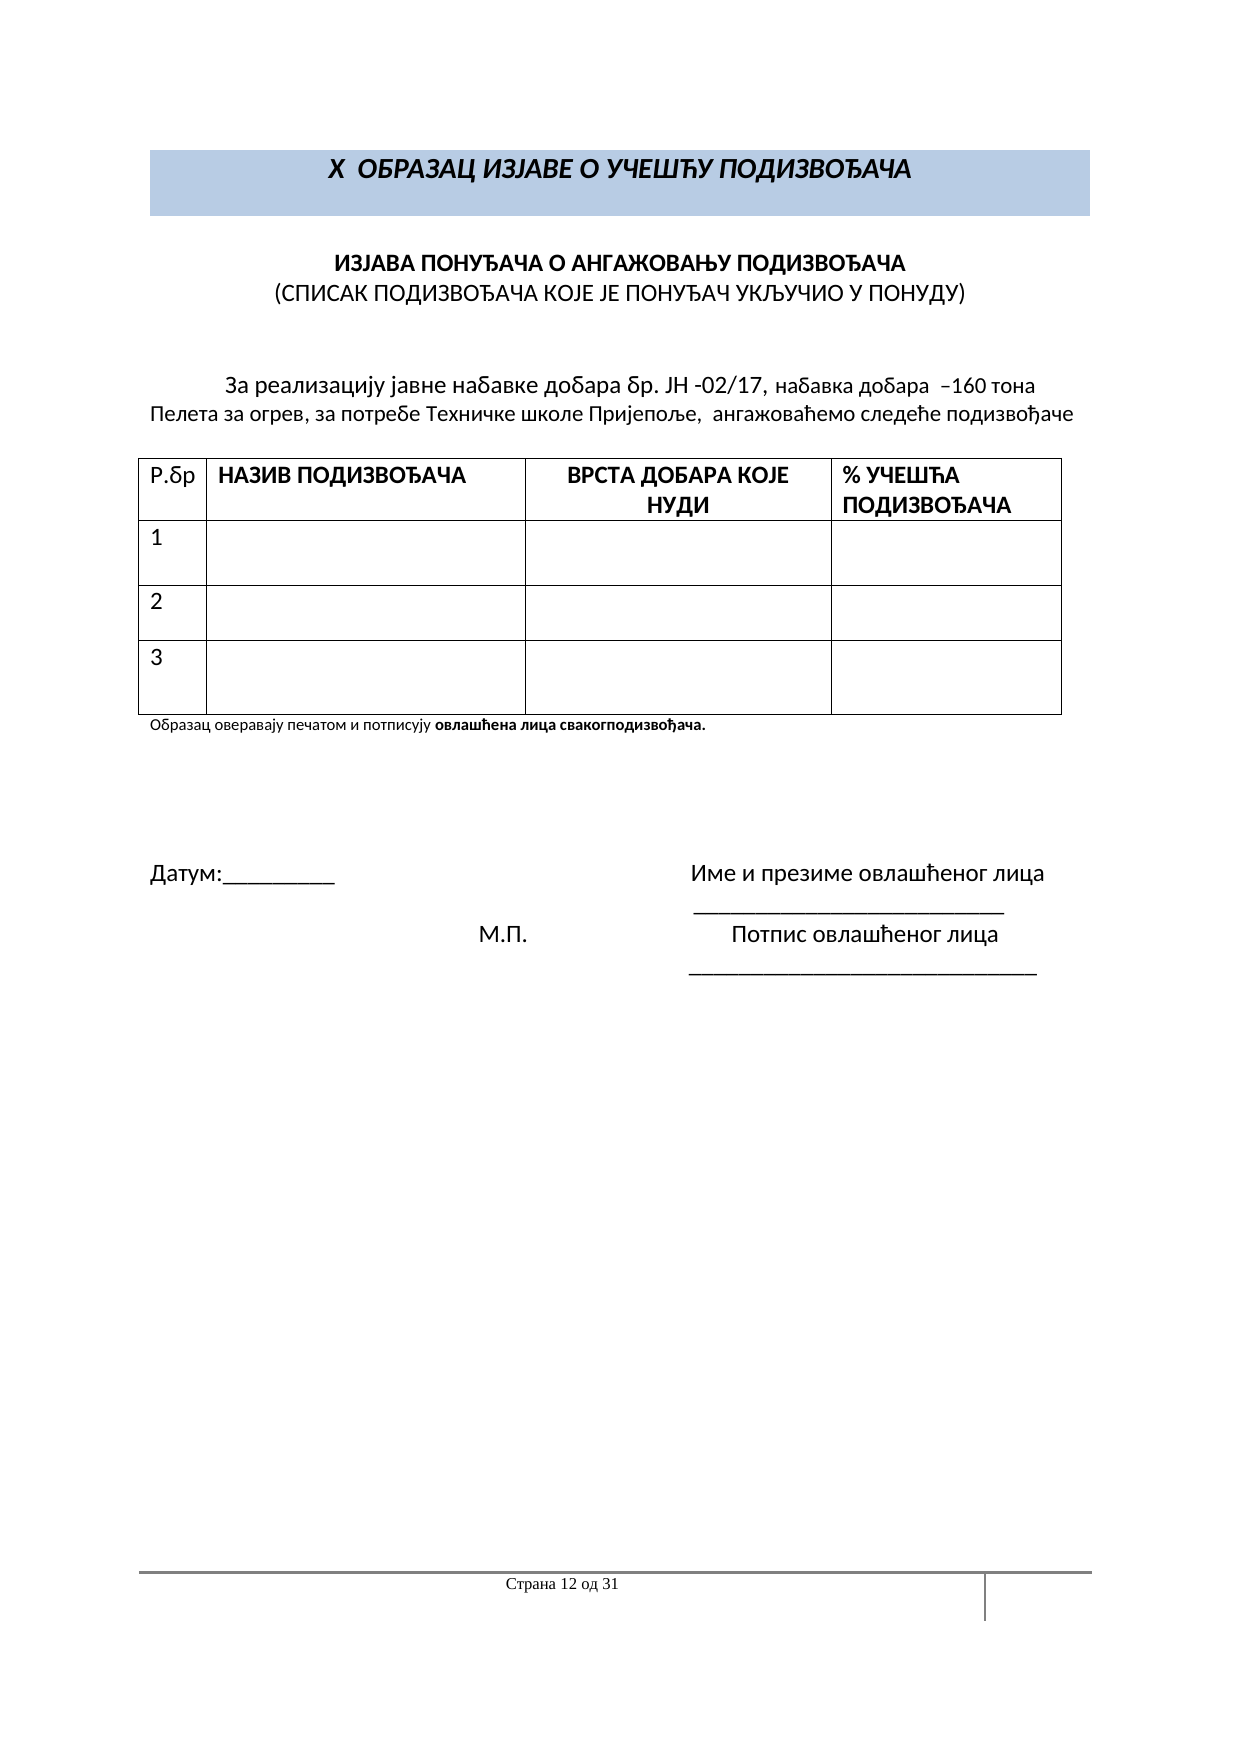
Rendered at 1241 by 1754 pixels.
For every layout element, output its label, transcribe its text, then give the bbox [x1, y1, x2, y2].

text Образац оверавају печатом и потписују овлашћена лица свакогподизвођача. [150, 715, 1090, 735]
table_cell [526, 586, 831, 640]
table_cell [526, 641, 831, 714]
table_header НАЗИВ ПОДИЗВОЂАЧА [207, 459, 525, 520]
text X ОБРАЗАЦ ИЗЈАВЕ О УЧЕШЋУ ПОДИЗВОЂАЧА [150, 150, 1090, 186]
text За реализацију јавне набавке добара бр. ЈН -02/17, набавка добара –160 тона Пелета за огрев, за потребе Техничке школе Пријепоље, ангажоваћемо следеће подизвођаче [150, 369, 1090, 427]
text ____________________________ [150, 949, 1090, 979]
table_cell [207, 521, 525, 584]
table_header % УЧЕШЋА ПОДИЗВОЂАЧА [832, 459, 1061, 520]
table_cell [832, 521, 1061, 584]
table_cell [832, 641, 1061, 714]
table_cell [207, 586, 525, 640]
table_header Р.бр [139, 459, 206, 520]
text М.П. Потпис овлашћеног лица [150, 918, 1090, 949]
text (СПИСАК ПОДИЗВОЂАЧА КОЈЕ ЈЕ ПОНУЂАЧ УКЉУЧИО У ПОНУДУ) [150, 277, 1090, 308]
text ИЗЈАВА ПОНУЂАЧА О АНГАЖОВАЊУ ПОДИЗВОЂАЧА [150, 247, 1090, 277]
table_header ВРСТА ДОБАРА КОЈЕ НУДИ [526, 459, 831, 520]
table_cell 2 [139, 586, 206, 640]
table_cell [207, 641, 525, 714]
table_cell 3 [139, 641, 206, 714]
text _________________________ [150, 888, 1090, 918]
table_cell [832, 586, 1061, 640]
table_cell [526, 521, 831, 584]
text Датум:_________ Име и презиме овлашћеног лица [150, 857, 1090, 888]
table_cell 1 [139, 521, 206, 584]
